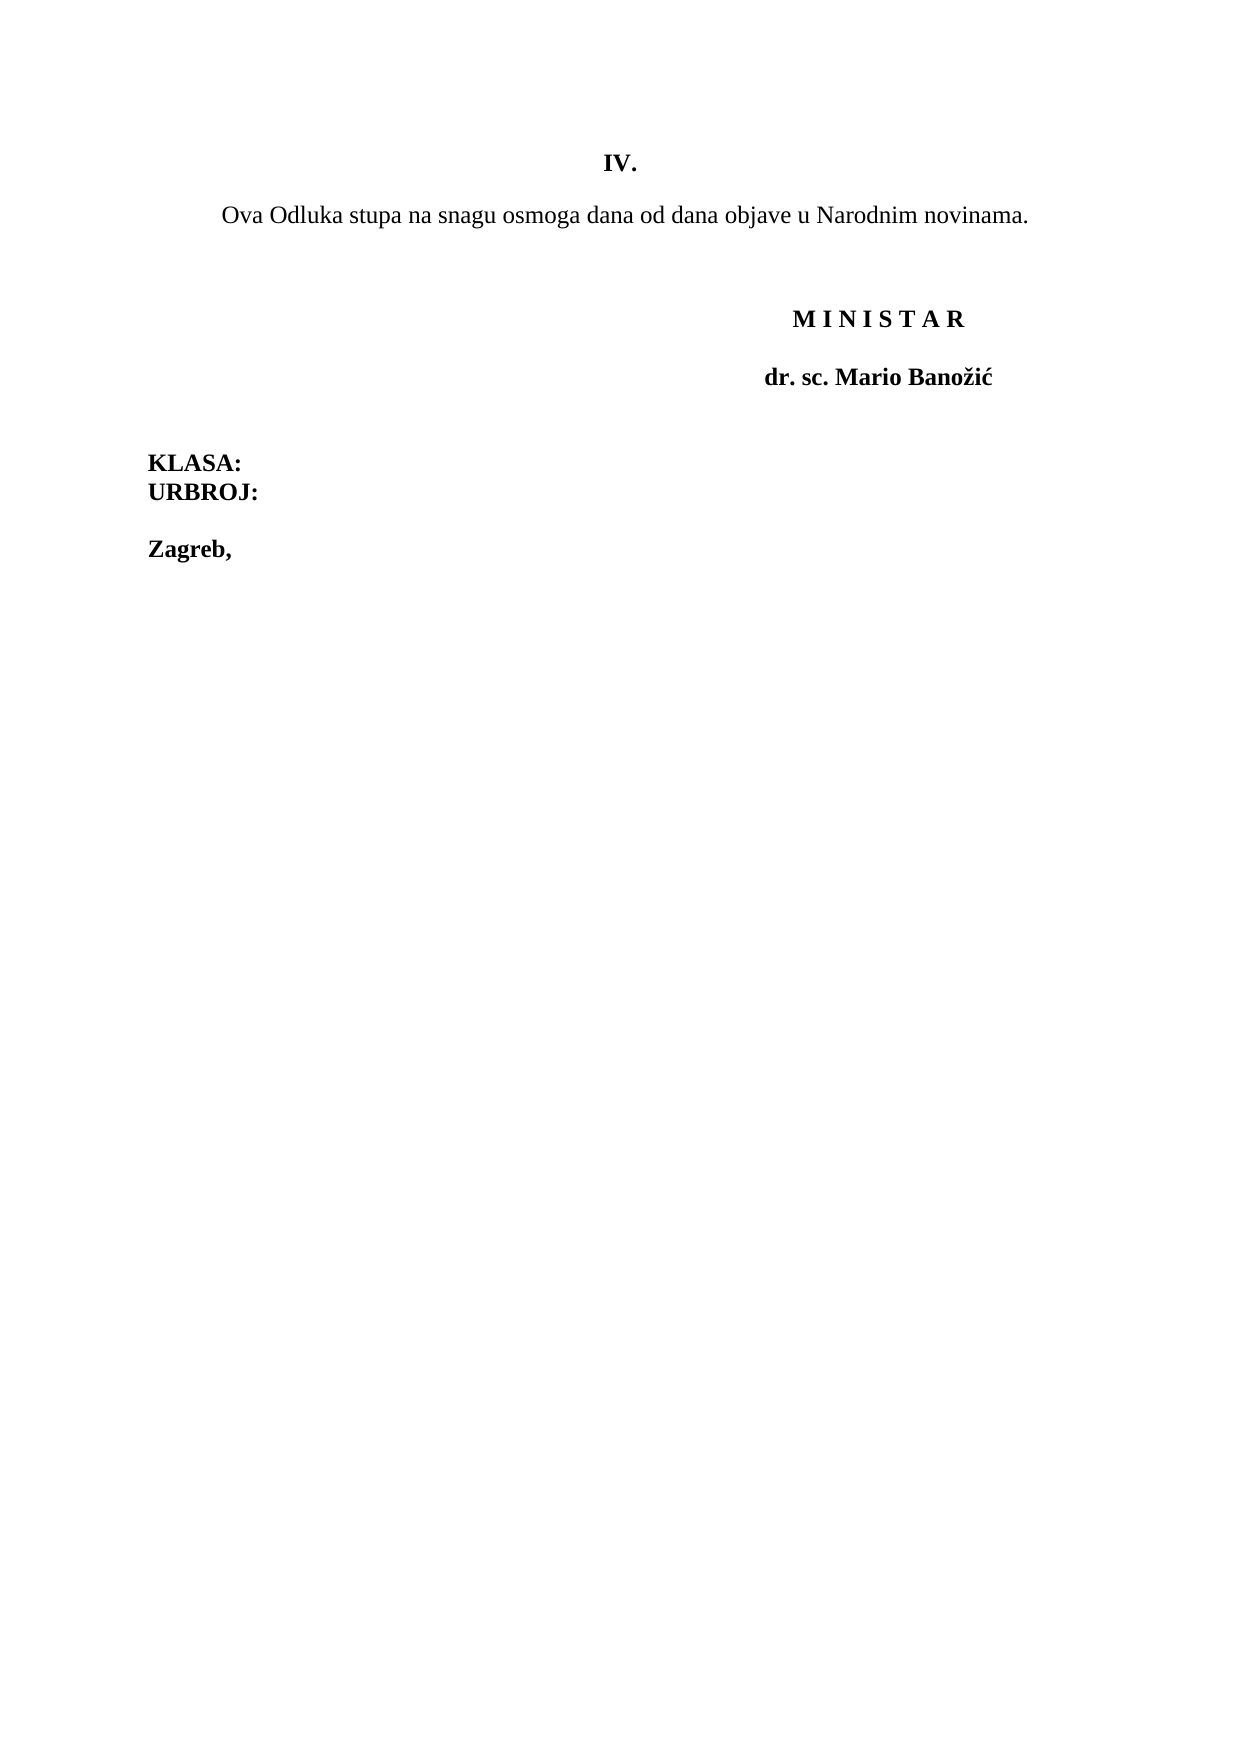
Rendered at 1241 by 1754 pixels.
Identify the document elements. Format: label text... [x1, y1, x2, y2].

text Zagreb, [148, 534, 1093, 563]
text M I N I S T A R [664, 304, 1093, 333]
text dr. sc. Mario Banožić [664, 333, 1093, 390]
text KLASA: [148, 448, 1093, 477]
text IV. [148, 148, 1093, 176]
text URBROJ: [148, 477, 1093, 505]
text Ova Odluka stupa na snagu osmoga dana od dana objave u Narodnim novinama. [148, 200, 1093, 228]
